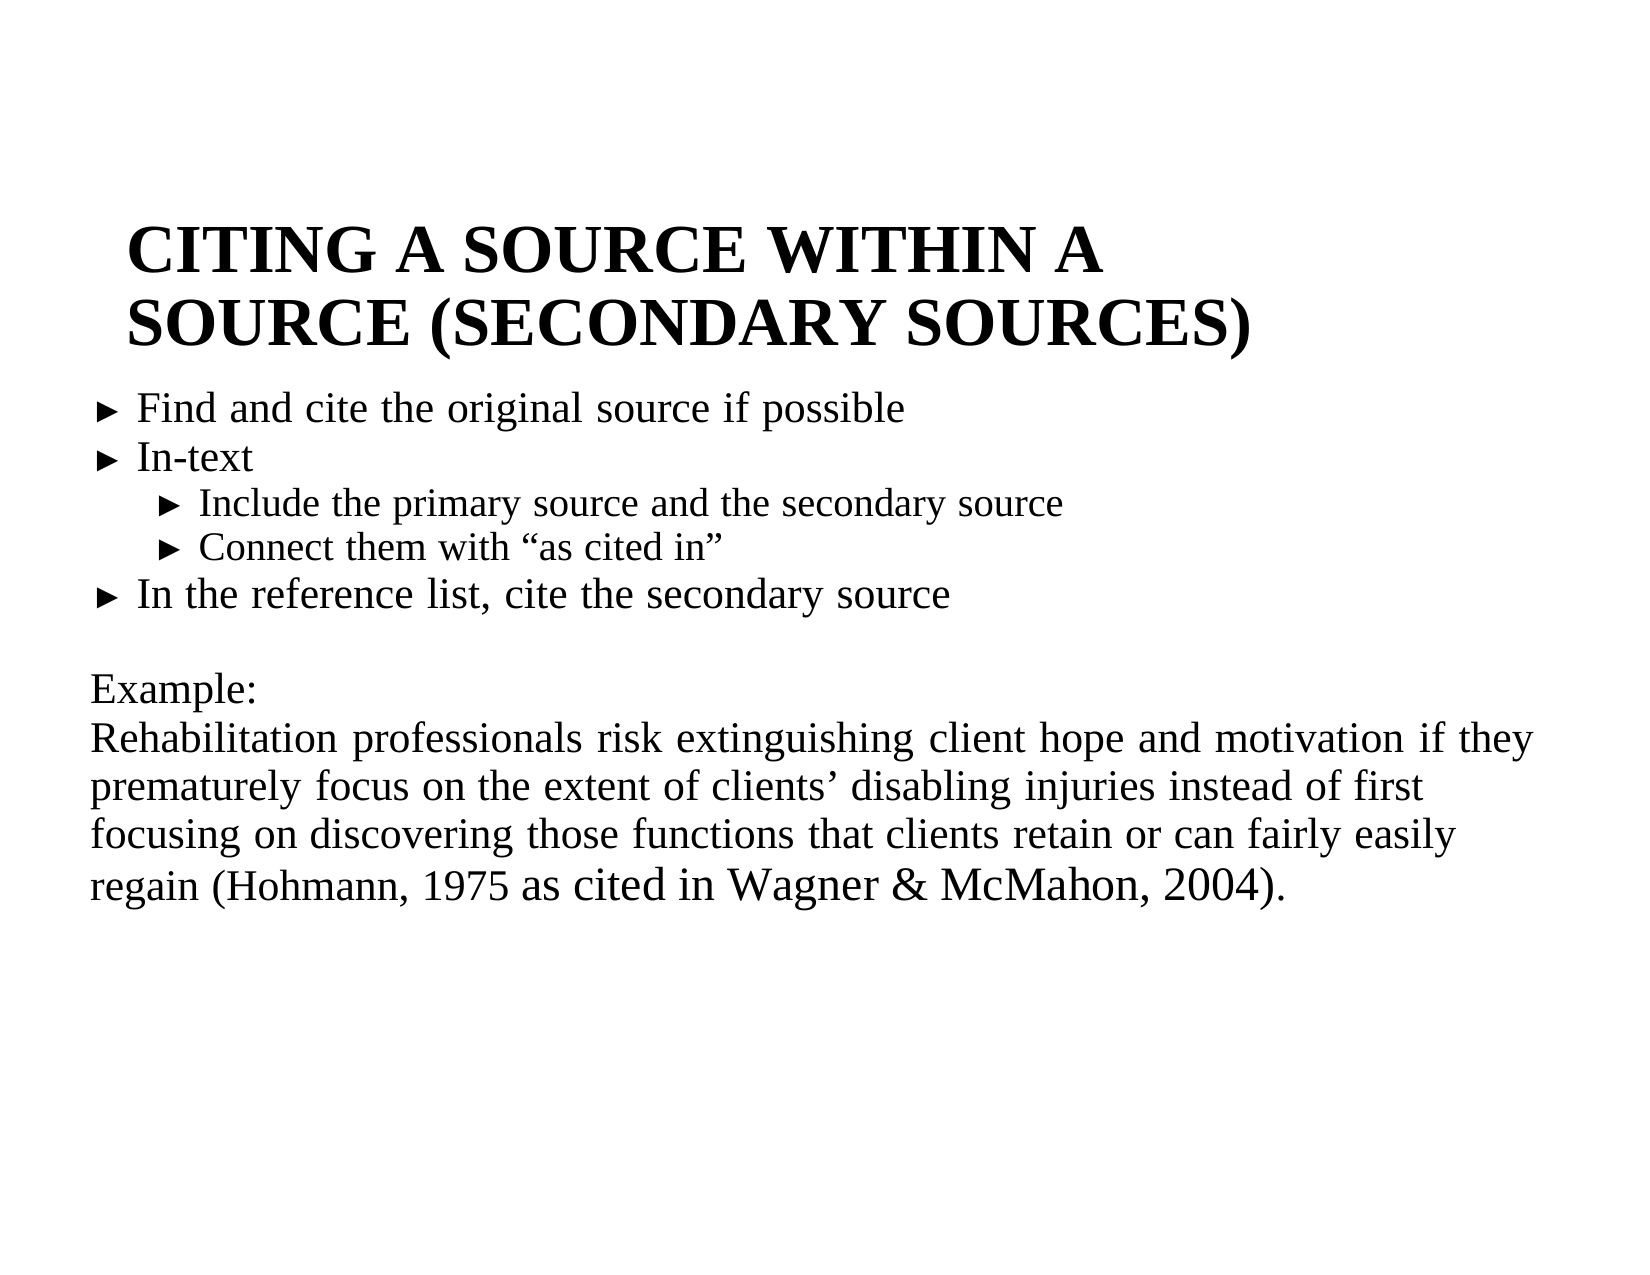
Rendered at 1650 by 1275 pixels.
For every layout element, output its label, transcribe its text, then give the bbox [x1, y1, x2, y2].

text Rehabilitation professionals risk extinguishing client hope and motivation if they prematurely focus on the extent of clients’ disabling injuries instead of first focusing on discovering those functions that clients retain or can fairly easily regain (Hohmann, 1975 as cited in Wagner & McMahon, 2004). [90, 715, 1562, 911]
list In-text [90, 433, 1562, 481]
list Include the primary source and the secondary source [152, 481, 1562, 525]
list Find and cite the original source if possible [90, 384, 1562, 433]
subtitle CITING A SOURCE WITHIN A SOURCE (SECONDARY SOURCES) [126, 214, 1392, 361]
text Example: [90, 665, 1562, 714]
list Connect them with “as cited in” [152, 525, 1562, 569]
list In the reference list, cite the secondary source [90, 569, 1562, 619]
